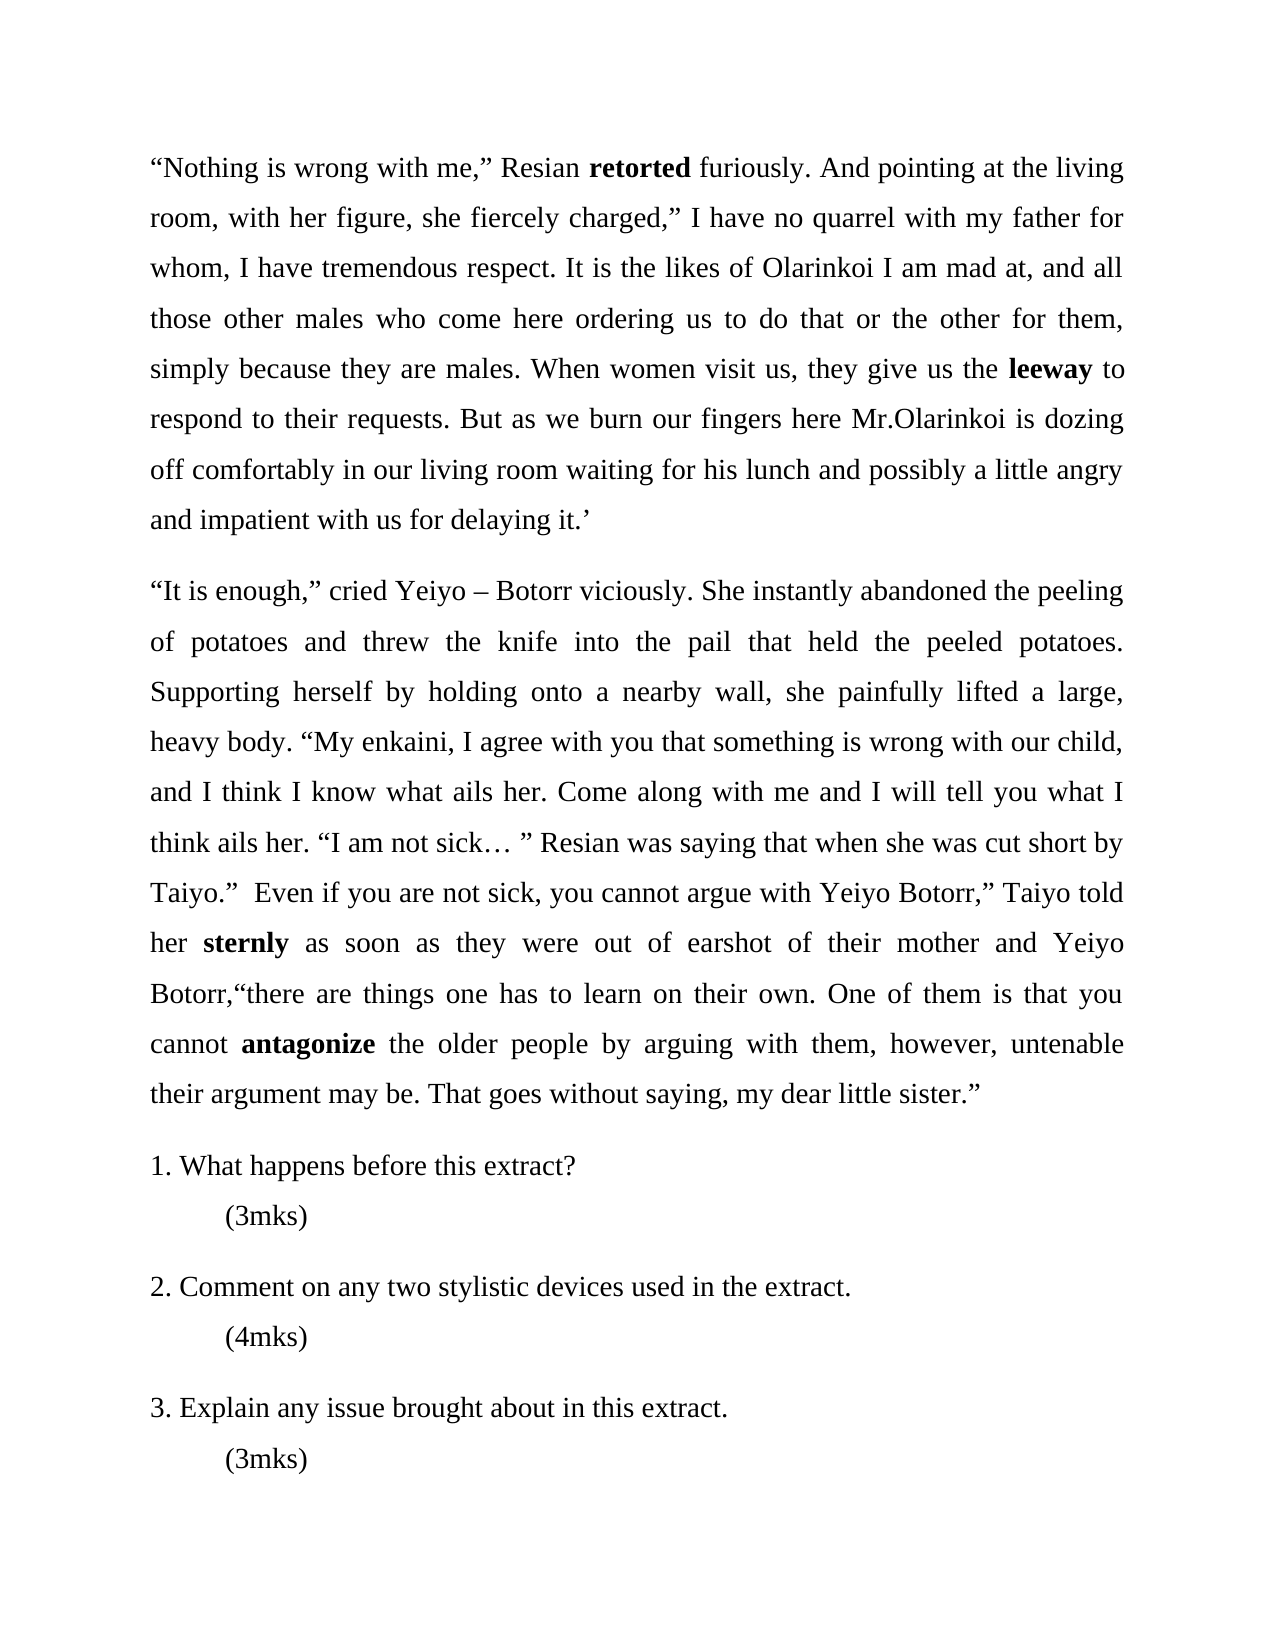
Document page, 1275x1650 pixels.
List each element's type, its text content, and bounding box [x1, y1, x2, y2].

text 3. Explain any issue brought about in this extract. (3mks) [150, 1391, 1125, 1474]
text “Nothing is wrong with me,” Resian retorted furiously. And pointing at the living room, with her figure, she fiercely charged,” I have no quarrel with my father for whom, I have tremendous respect. It is the likes of Olarinkoi I am mad at, and all those other males who come here ordering us to do that or the other for them, simply because they are males. When women visit us, they give us the leeway to respond to their requests. But as we burn our fingers here Mr.Olarinkoi is dozing off comfortably in our living room waiting for his lunch and possibly a little angry and impatient with us for delaying it.’ [150, 150, 1125, 536]
text 2. Comment on any two stylistic devices used in the extract. (4mks) [150, 1269, 1125, 1353]
text “It is enough,” cried Yeiyo – Botorr viciously. She instantly abandoned the peeling of potatoes and threw the knife into the pail that held the peeled potatoes. Supporting herself by holding onto a nearby wall, she painfully lifted a large, heavy body. “My enkaini, I agree with you that something is wrong with our child, and I think I know what ails her. Come along with me and I will tell you what I think ails her. “I am not sick… ” Resian was saying that when she was cut short by Taiyo.” Even if you are not sick, you cannot argue with Yeiyo Botorr,” Taiyo told her sternly as soon as they were out of earshot of their mother and Yeiyo Botorr,“there are things one has to learn on their own. One of them is that you cannot antagonize the older people by arguing with them, however, untenable their argument may be. That goes without saying, my dear little sister.” [150, 573, 1125, 1110]
text 1. What happens before this extract? (3mks) [150, 1148, 1125, 1231]
